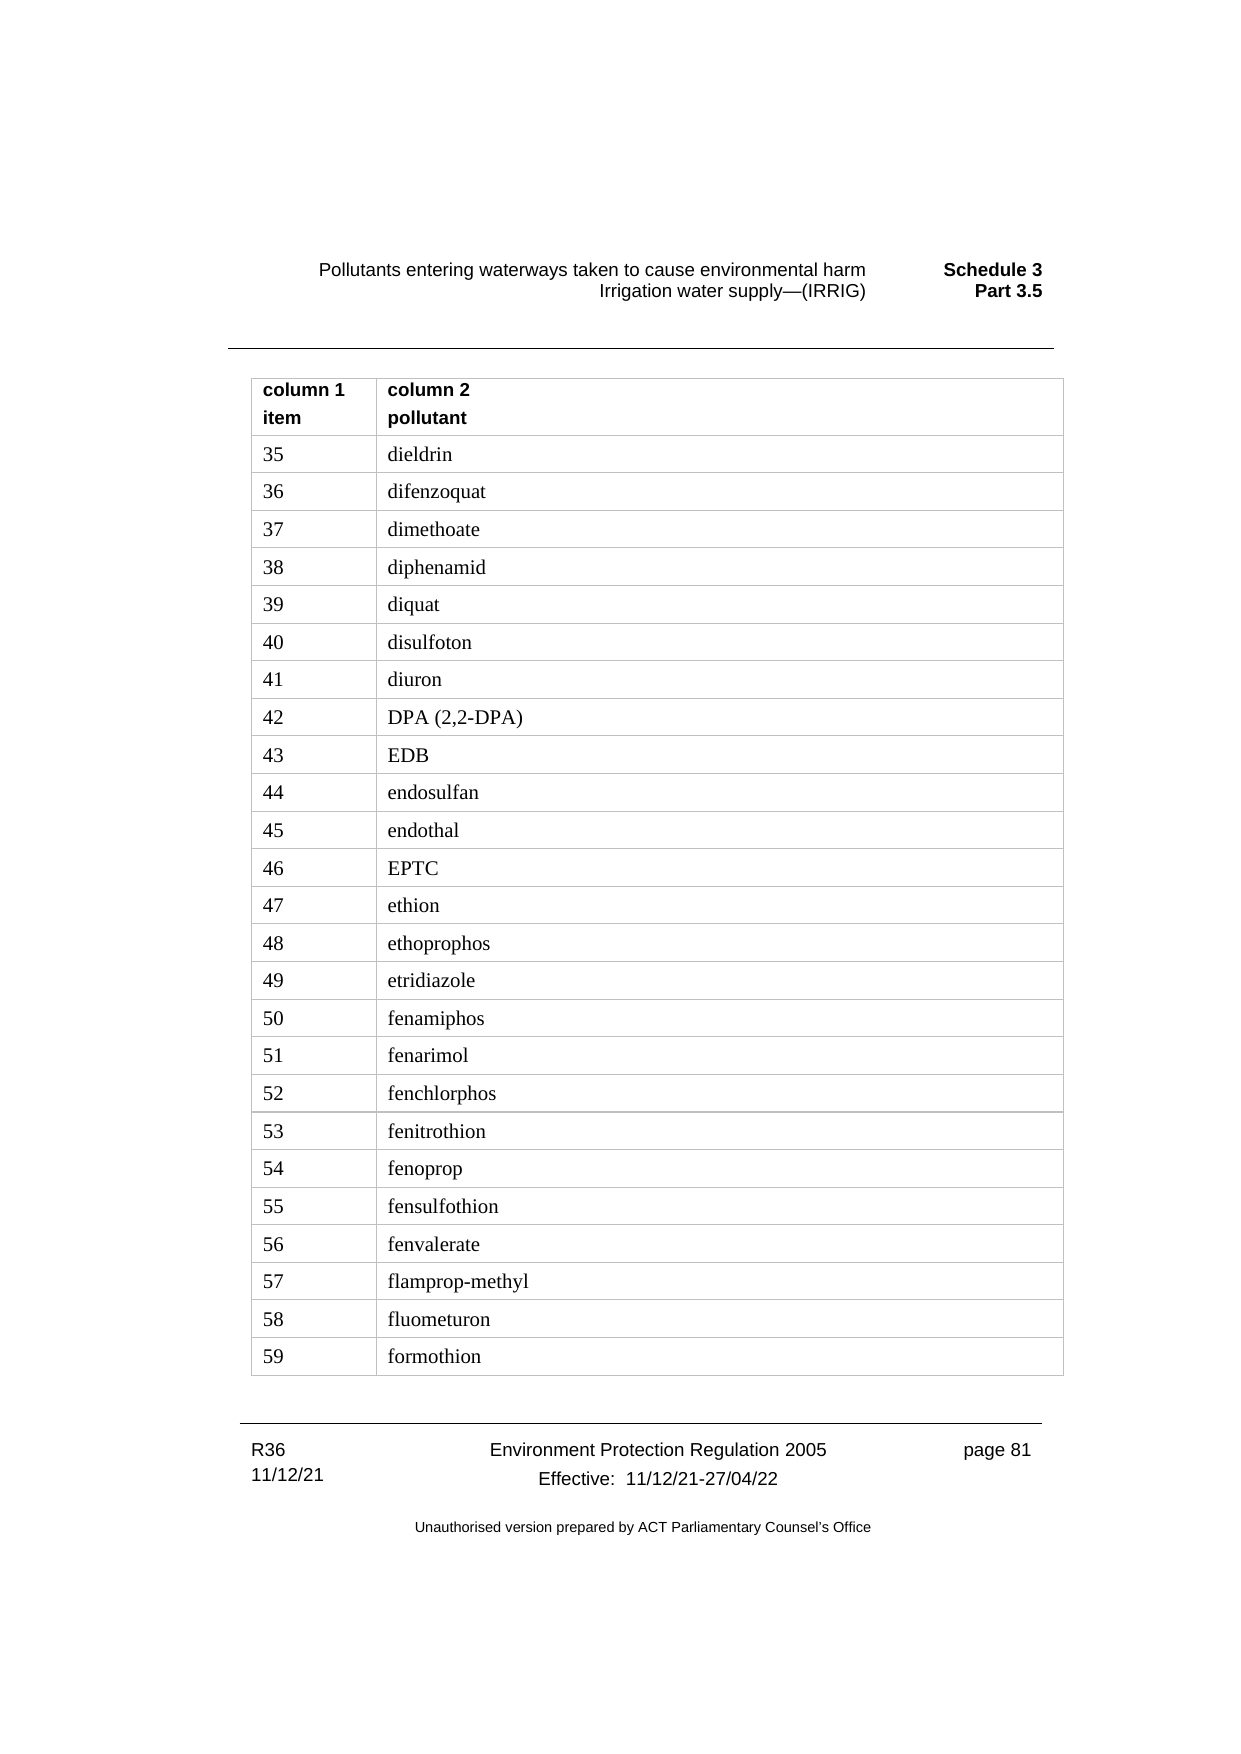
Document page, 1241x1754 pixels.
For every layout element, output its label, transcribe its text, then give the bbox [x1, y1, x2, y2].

table_cell DPA (2,2-DPA) [377, 699, 1063, 735]
table_cell 36 [252, 473, 376, 510]
table_cell dimethoate [377, 511, 1063, 547]
table_cell formothion [377, 1338, 1063, 1374]
table_cell 52 [252, 1075, 376, 1111]
table_cell 59 [252, 1338, 376, 1374]
table_cell ethoprophos [377, 924, 1063, 961]
table_cell endothal [377, 812, 1063, 848]
table_cell difenzoquat [377, 473, 1063, 510]
table_cell fenvalerate [377, 1225, 1063, 1262]
table_cell fensulfothion [377, 1188, 1063, 1224]
table_cell 45 [252, 812, 376, 848]
table_cell etridiazole [377, 962, 1063, 998]
table_cell fluometuron [377, 1300, 1063, 1337]
table_cell 39 [252, 586, 376, 622]
table_cell 48 [252, 924, 376, 961]
table_cell fenoprop [377, 1150, 1063, 1187]
table_cell 42 [252, 699, 376, 735]
table_cell 58 [252, 1300, 376, 1337]
table_cell 46 [252, 849, 376, 886]
table_cell fenchlorphos [377, 1075, 1063, 1111]
table_cell 47 [252, 887, 376, 923]
table_cell 56 [252, 1225, 376, 1262]
table_cell diphenamid [377, 548, 1063, 585]
table_cell 53 [252, 1113, 376, 1149]
table_cell 38 [252, 548, 376, 585]
table_cell 43 [252, 736, 376, 773]
table_cell 37 [252, 511, 376, 547]
table_cell fenarimol [377, 1037, 1063, 1074]
table_cell EPTC [377, 849, 1063, 886]
table_cell 51 [252, 1037, 376, 1074]
table_cell EDB [377, 736, 1063, 773]
table_cell dieldrin [377, 436, 1063, 472]
table_cell 41 [252, 661, 376, 698]
table_cell 54 [252, 1150, 376, 1187]
table_cell ethion [377, 887, 1063, 923]
table_cell fenamiphos [377, 1000, 1063, 1036]
table_header column 2 pollutant [377, 379, 1063, 434]
table_cell 49 [252, 962, 376, 998]
table_header column 1 item [252, 379, 376, 434]
table_cell 57 [252, 1263, 376, 1299]
table_cell 44 [252, 774, 376, 811]
table_cell 55 [252, 1188, 376, 1224]
table_cell endosulfan [377, 774, 1063, 811]
table_cell diquat [377, 586, 1063, 622]
table_cell fenitrothion [377, 1113, 1063, 1149]
table_cell 35 [252, 436, 376, 472]
table_cell flamprop-methyl [377, 1263, 1063, 1299]
table_cell disulfoton [377, 624, 1063, 660]
table_cell diuron [377, 661, 1063, 698]
table_cell 50 [252, 1000, 376, 1036]
table_cell 40 [252, 624, 376, 660]
